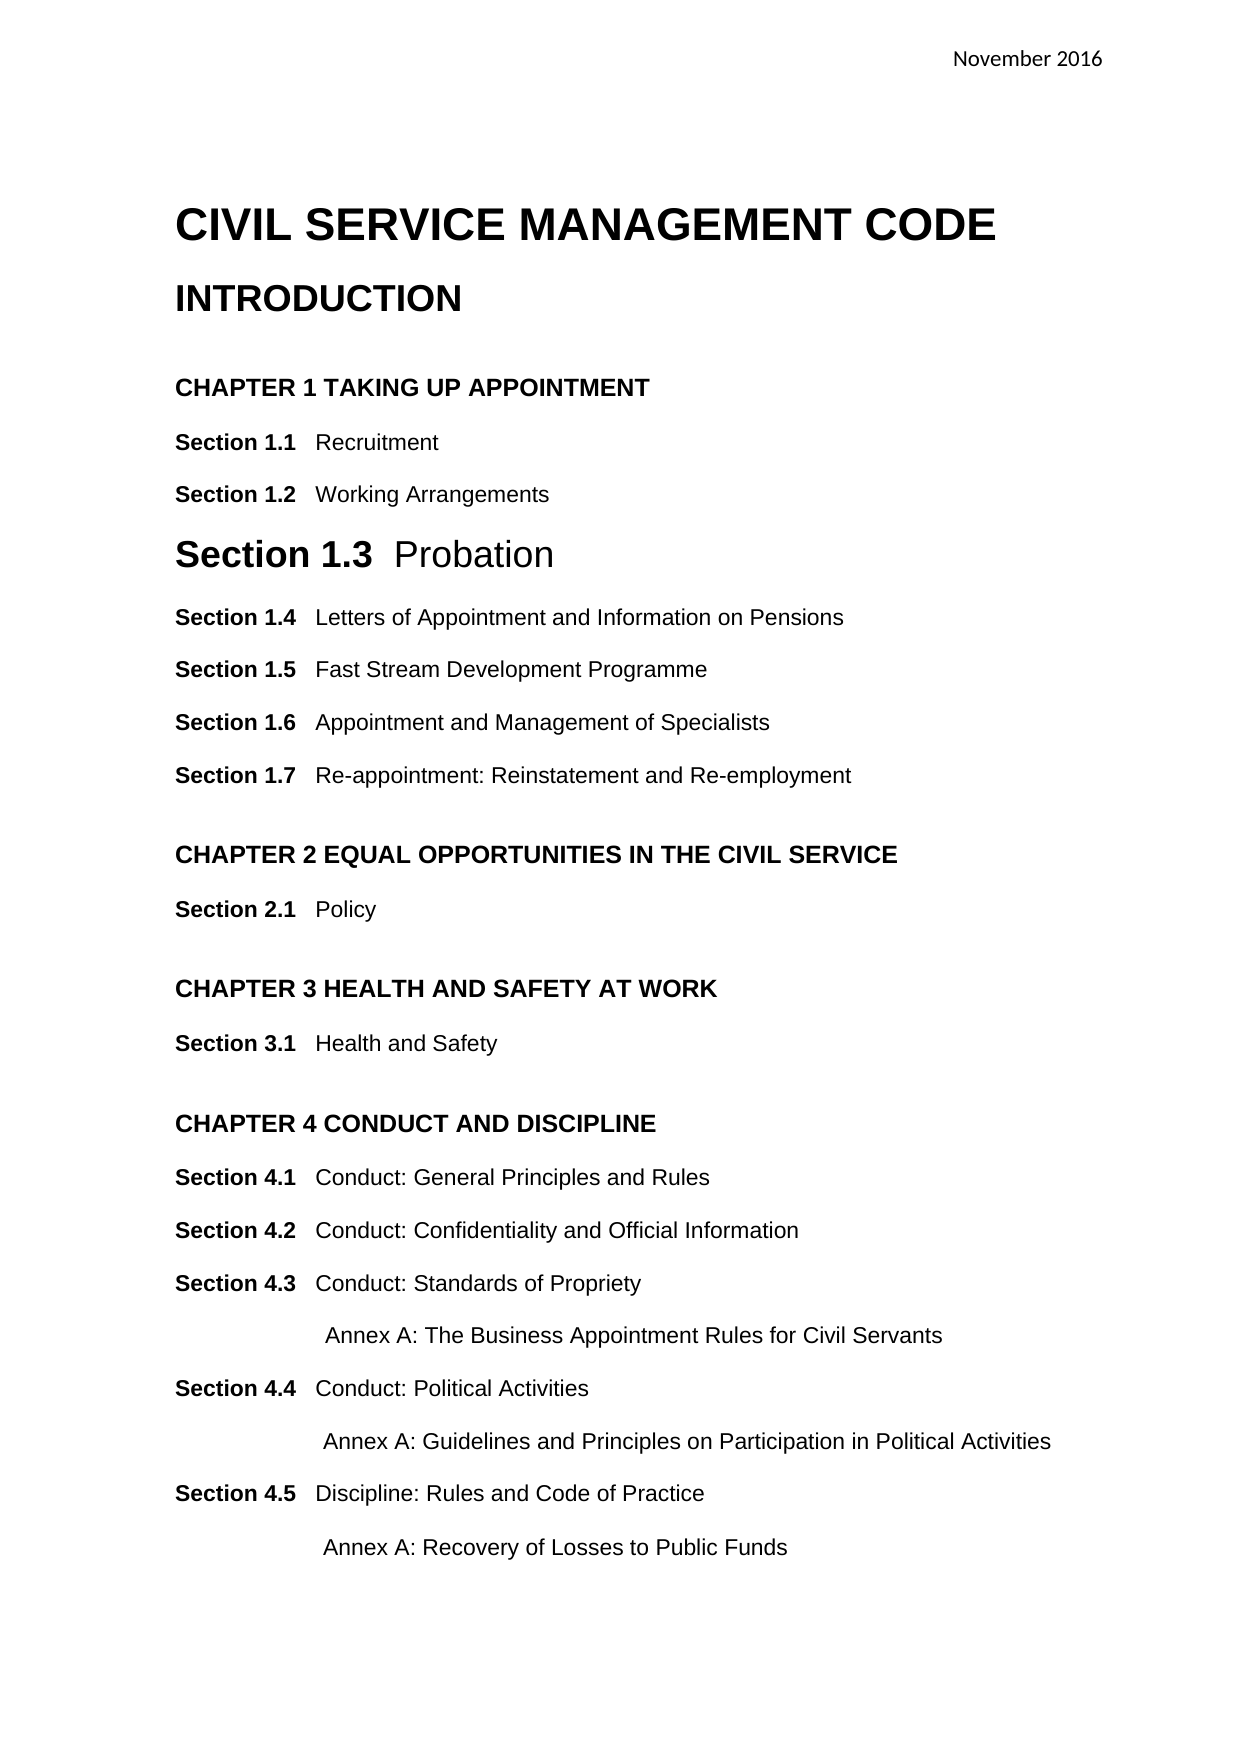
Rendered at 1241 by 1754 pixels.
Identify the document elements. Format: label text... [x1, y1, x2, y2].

text Section 2.1 Policy [175, 896, 1103, 922]
text CHAPTER 1 TAKING UP APPOINTMENT [175, 373, 1103, 402]
text Annex A: The Business Appointment Rules for Civil Servants [325, 1322, 1103, 1349]
text Section 4.5 Discipline: Rules and Code of Practice [175, 1480, 1103, 1507]
text Section 1.6 Appointment and Management of Specialists [175, 709, 1103, 735]
text INTRODUCTION [175, 276, 1103, 319]
text Section 3.1 Health and Safety [175, 1030, 1103, 1057]
text Section 4.1 Conduct: General Principles and Rules [175, 1164, 1103, 1191]
text Section 1.3 Probation [175, 533, 1103, 576]
text Section 1.2 Working Arrangements [175, 481, 1103, 507]
text Section 4.3 Conduct: Standards of Propriety [175, 1270, 1103, 1296]
text Annex A: Guidelines and Principles on Participation in Political Activities [323, 1428, 1103, 1454]
text Section 4.2 Conduct: Confidentiality and Official Information [175, 1217, 1103, 1243]
text Section 1.1 Recruitment [175, 428, 1103, 455]
text CIVIL SERVICE MANAGEMENT CODE [175, 197, 1103, 250]
text CHAPTER 3 HEALTH AND SAFETY AT WORK [175, 974, 1103, 1003]
text Section 1.7 Re-appointment: Reinstatement and Re-employment [175, 762, 1103, 788]
text Annex A: Recovery of Losses to Public Funds [323, 1533, 1103, 1560]
text CHAPTER 4 CONDUCT AND DISCIPLINE [175, 1109, 1103, 1137]
text Section 1.5 Fast Stream Development Programme [175, 656, 1103, 682]
text Section 1.4 Letters of Appointment and Information on Pensions [175, 603, 1103, 630]
text CHAPTER 2 EQUAL OPPORTUNITIES IN THE CIVIL SERVICE [175, 840, 1103, 869]
text Section 4.4 Conduct: Political Activities [175, 1375, 1103, 1402]
